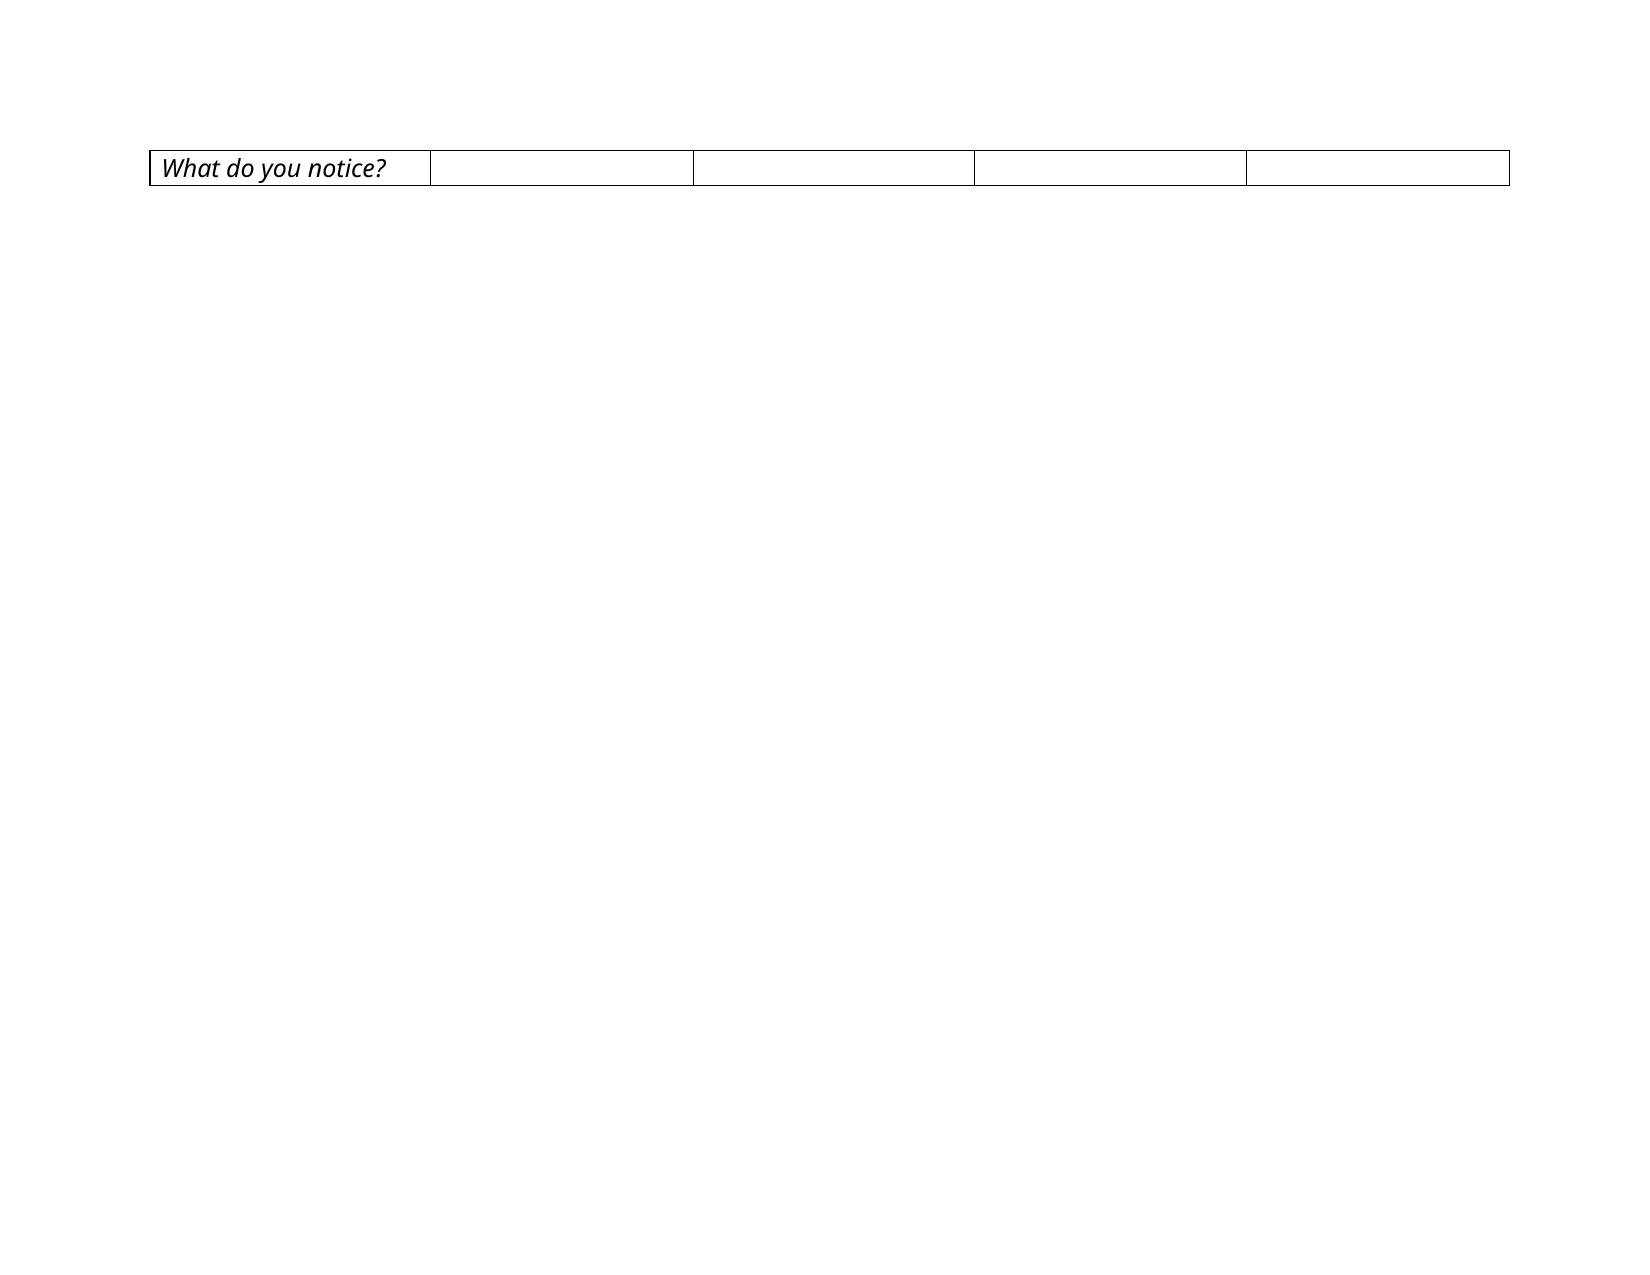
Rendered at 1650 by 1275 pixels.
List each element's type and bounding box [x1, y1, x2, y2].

table_cell [431, 151, 693, 185]
table_cell [694, 151, 974, 185]
table_cell [975, 151, 1246, 185]
table_cell [1247, 151, 1509, 185]
table_cell [151, 151, 430, 185]
